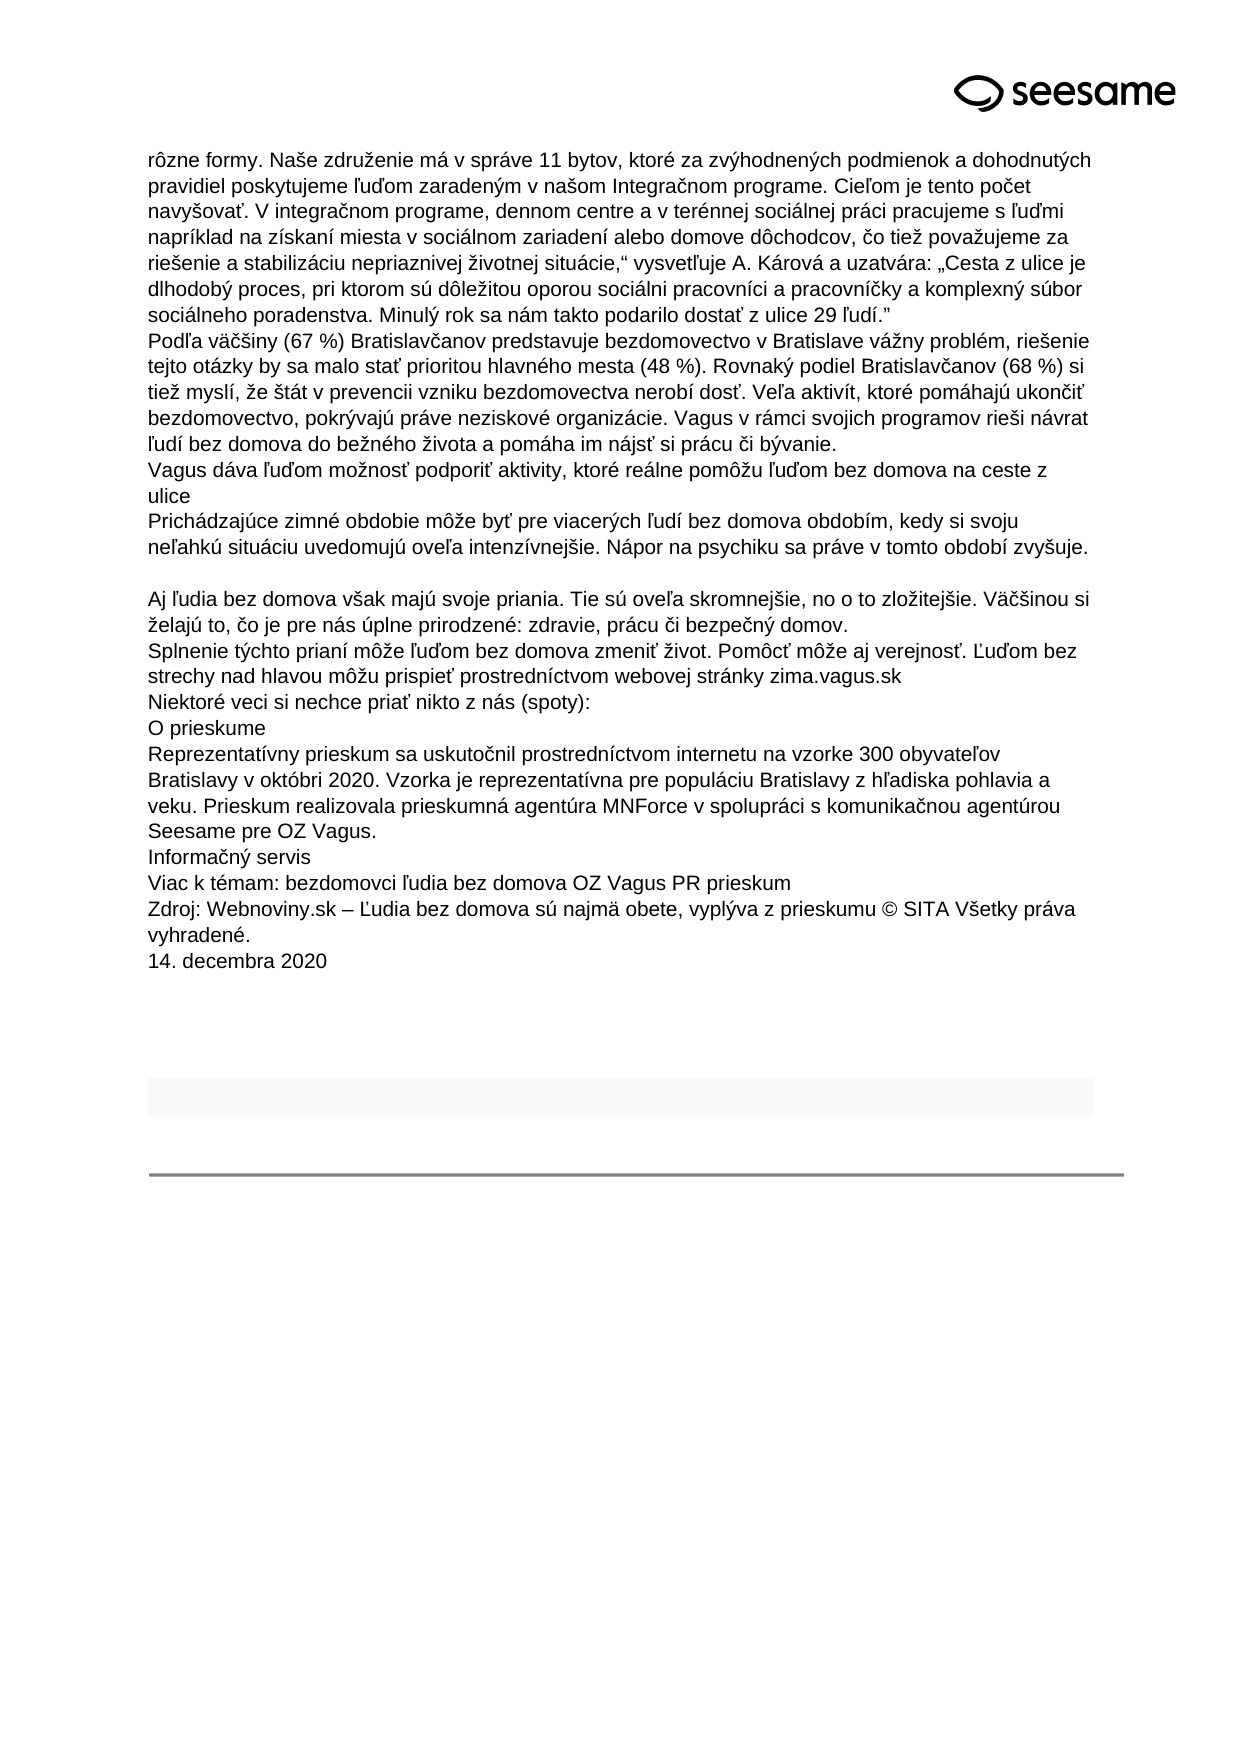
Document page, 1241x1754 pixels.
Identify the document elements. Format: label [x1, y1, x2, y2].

text [148, 148, 1093, 1057]
picture [953, 75, 1176, 112]
